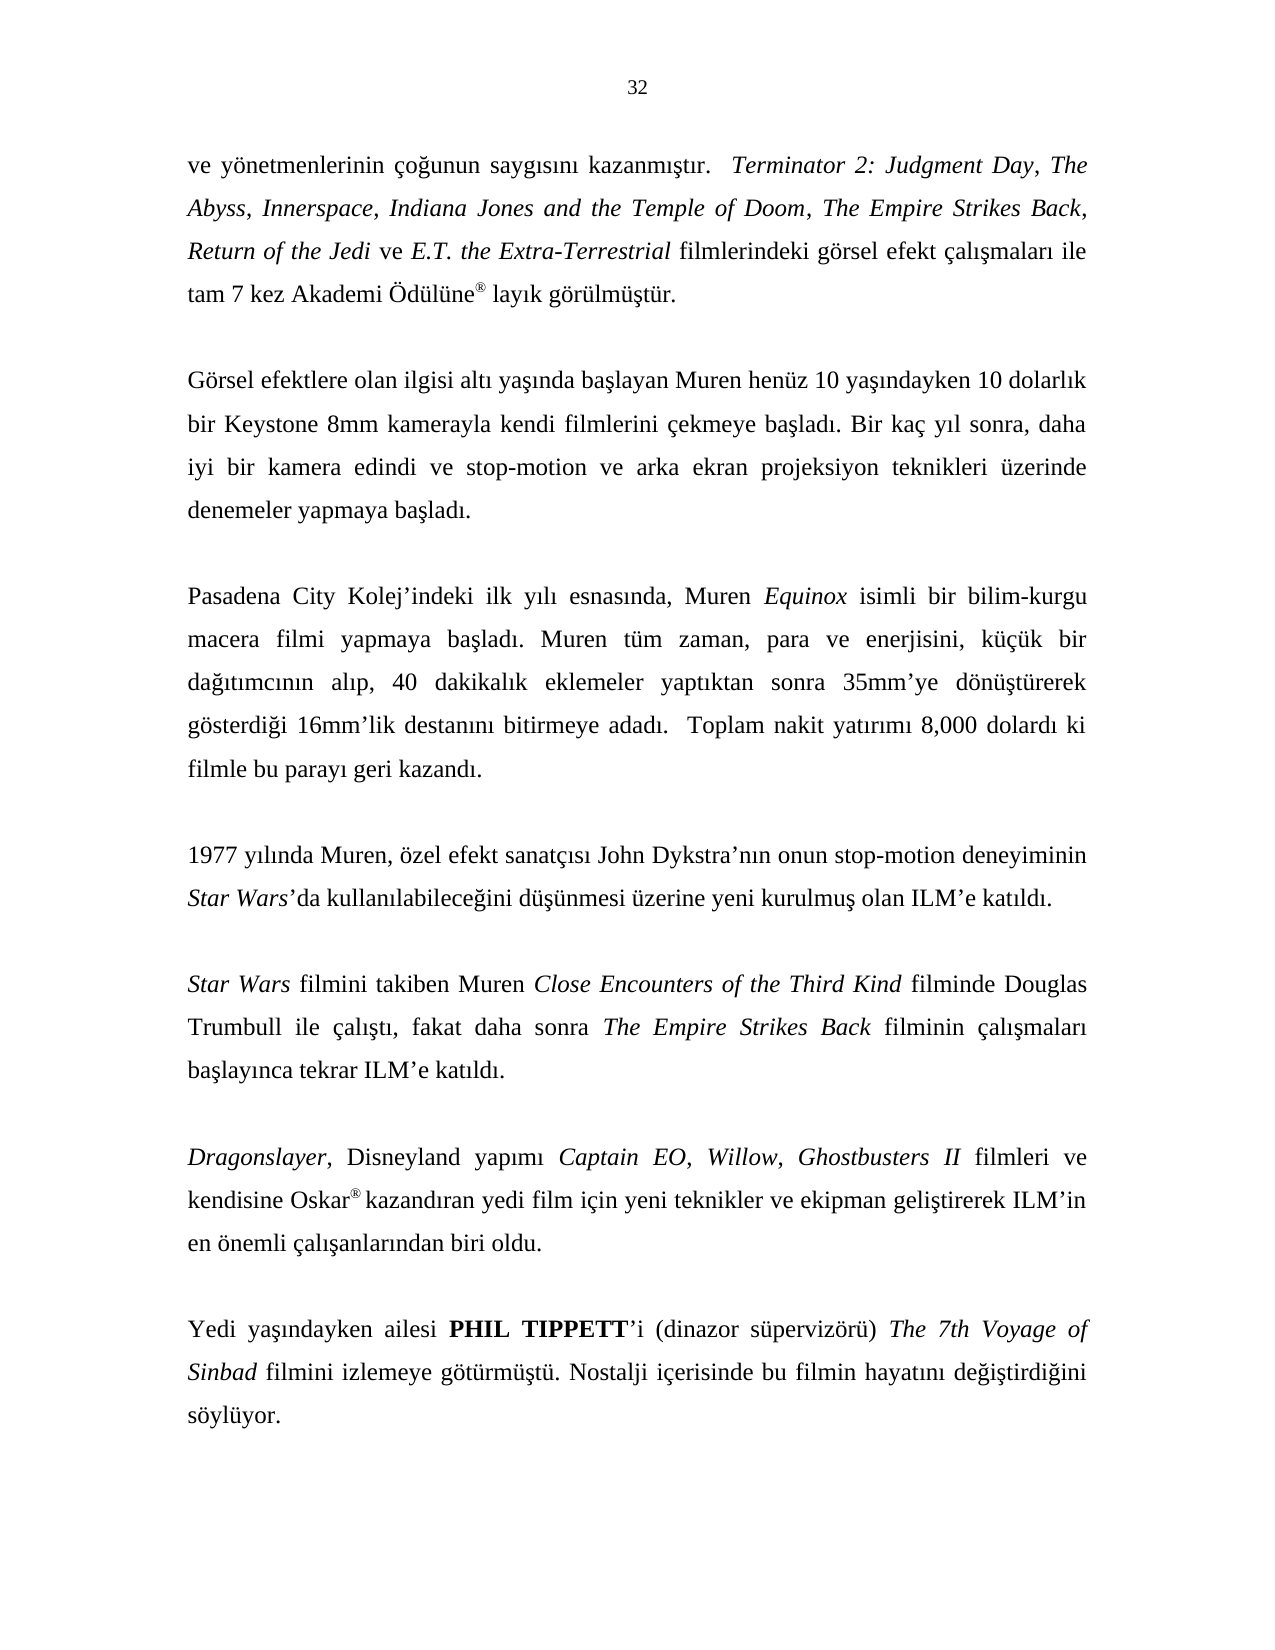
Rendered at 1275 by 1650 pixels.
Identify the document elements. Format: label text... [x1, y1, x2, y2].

text Yedi yaşındayken ailesi PHIL TIPPETT’i (dinazor süpervizörü) The 7th Voyage of Sinbad filmini izlemeye götürmüştü. Nostalji içerisinde bu filmin hayatını değiştirdiğini söylüyor. [187, 1314, 1087, 1429]
text Görsel efektlere olan ilgisi altı yaşında başlayan Muren henüz 10 yaşındayken 10 dolarlık bir Keystone 8mm kamerayla kendi filmlerini çekmeye başladı. Bir kaç yıl sonra, daha iyi bir kamera edindi ve stop-motion ve arka ekran projeksiyon teknikleri üzerinde denemeler yapmaya başladı. [187, 366, 1087, 524]
text Pasadena City Kolej’indeki ilk yılı esnasında, Muren Equinox isimli bir bilim-kurgu macera filmi yapmaya başladı. Muren tüm zaman, para ve enerjisini, küçük bir dağıtımcının alıp, 40 dakikalık eklemeler yaptıktan sonra 35mm’ye dönüştürerek gösterdiği 16mm’lik destanını bitirmeye adadı. Toplam nakit yatırımı 8,000 dolardı ki filmle bu parayı geri kazandı. [187, 581, 1087, 782]
text Star Wars filmini takiben Muren Close Encounters of the Third Kind filminde Douglas Trumbull ile çalıştı, fakat daha sonra The Empire Strikes Back filminin çalışmaları başlayınca tekrar ILM’e katıldı. [187, 969, 1087, 1084]
text 1977 yılında Muren, özel efekt sanatçısı John Dykstra’nın onun stop-motion deneyiminin Star Wars’da kullanılabileceğini düşünmesi üzerine yeni kurulmuş olan ILM’e katıldı. [187, 840, 1087, 912]
text Dragonslayer, Disneyland yapımı Captain EO, Willow, Ghostbusters II filmleri ve kendisine Oskar® kazandıran yedi film için yeni teknikler ve ekipman geliştirerek ILM’in en önemli çalışanlarından biri oldu. [187, 1142, 1087, 1257]
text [187, 150, 1087, 308]
